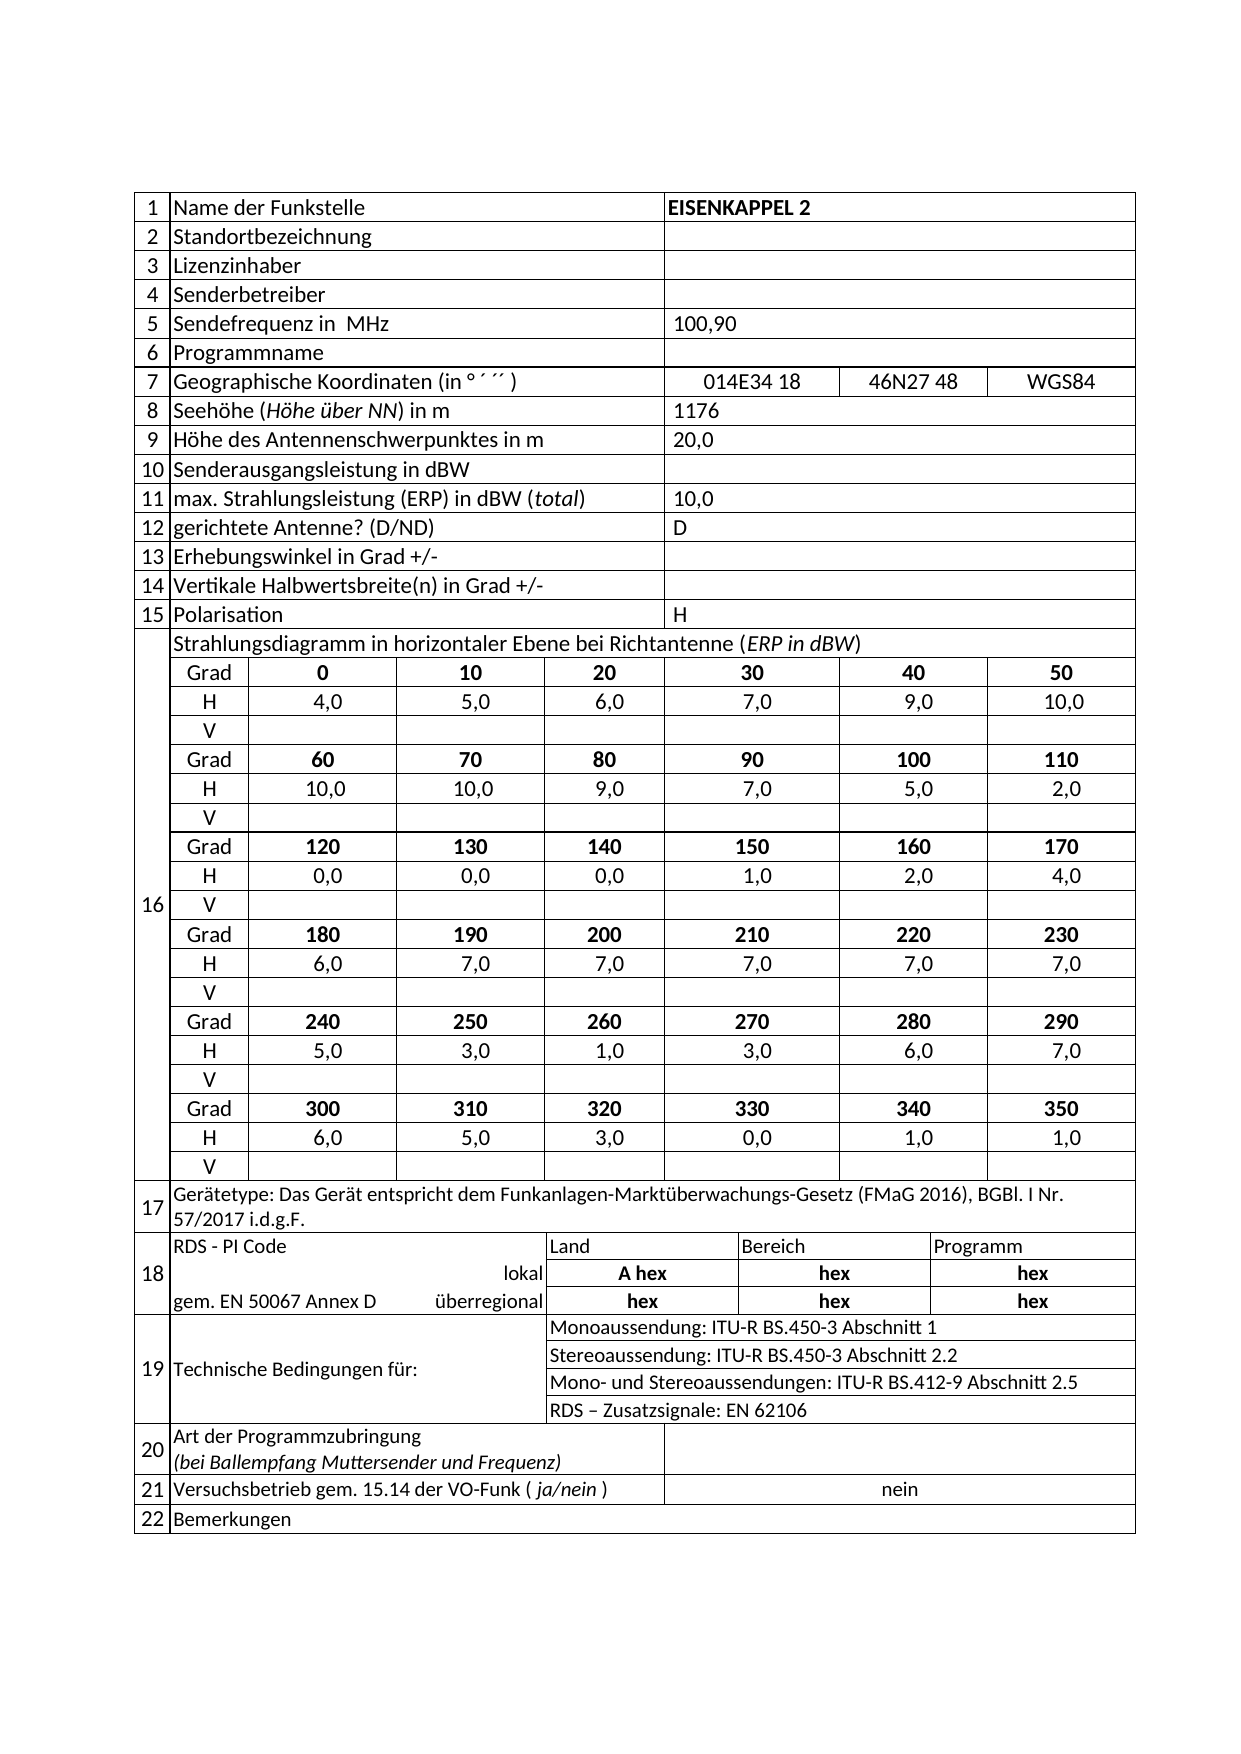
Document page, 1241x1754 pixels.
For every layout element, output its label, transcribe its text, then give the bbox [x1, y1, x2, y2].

table_cell 5,0 [249, 1036, 396, 1064]
table_cell 1,0 [988, 1123, 1135, 1151]
table_cell V [171, 1065, 248, 1093]
table_cell [665, 1152, 839, 1180]
table_cell 250 [397, 1007, 544, 1035]
table_cell [249, 978, 396, 1006]
table_cell V [171, 891, 248, 919]
table_cell 1176 [665, 397, 1135, 424]
table_cell [665, 455, 1135, 483]
table_cell 50 [988, 658, 1135, 686]
table_cell [249, 804, 396, 831]
table_cell 20,0 [665, 426, 1135, 454]
table_cell Mono- und Stereoaussendungen: ITU-R BS.412-9 Abschnitt 2.5 [547, 1369, 1135, 1395]
table_cell H [171, 949, 248, 977]
table_cell 220 [840, 920, 987, 948]
table_cell 4,0 [988, 862, 1135, 889]
table_cell 10,0 [397, 774, 544, 802]
table_cell 7,0 [840, 949, 987, 977]
table_cell 0,0 [249, 862, 396, 889]
table_cell D [665, 513, 1135, 541]
table_cell [665, 1065, 839, 1093]
table_cell 6,0 [840, 1036, 987, 1064]
table_cell 140 [545, 833, 664, 861]
table_cell 3,0 [545, 1123, 664, 1151]
table_cell 80 [545, 745, 664, 773]
table_header 1 [135, 193, 169, 221]
table_cell [840, 716, 987, 744]
table_cell [249, 1065, 396, 1093]
table_cell [988, 716, 1135, 744]
table_cell [665, 716, 839, 744]
table_cell 2,0 [988, 774, 1135, 802]
table_cell 10 [135, 455, 169, 483]
table_cell 130 [397, 833, 544, 861]
table_cell 40 [840, 658, 987, 686]
table_cell [545, 1065, 664, 1093]
table_cell [988, 891, 1135, 919]
table_cell [397, 1152, 544, 1180]
table_cell 160 [840, 833, 987, 861]
table_cell Technische Bedingungen für: [171, 1315, 546, 1422]
table_cell hex [547, 1287, 738, 1313]
table_cell 18 [135, 1233, 169, 1313]
table_cell V [171, 716, 248, 744]
table_cell 110 [988, 745, 1135, 773]
table_cell [988, 1065, 1135, 1093]
table_cell 4 [135, 280, 169, 308]
table_cell [545, 716, 664, 744]
table_cell 2 [135, 222, 169, 250]
table_cell hex [739, 1260, 930, 1286]
table_cell [397, 891, 544, 919]
table_cell [988, 804, 1135, 831]
table_cell [249, 716, 396, 744]
table_cell 290 [988, 1007, 1135, 1035]
table_cell 20 [545, 658, 664, 686]
table_cell Stereoaussendung: ITU-R BS.450-3 Abschnitt 2.2 [547, 1341, 1135, 1367]
table_cell [249, 1152, 396, 1180]
table_cell 7,0 [665, 774, 839, 802]
table_cell [665, 251, 1135, 279]
table_cell [840, 978, 987, 1006]
table_cell [840, 1152, 987, 1180]
table_cell Höhe des Antennenschwerpunktes in m [171, 426, 664, 454]
table_cell Programm [931, 1233, 1135, 1258]
table_cell Grad [171, 833, 248, 861]
table_cell Monoaussendung: ITU-R BS.450-3 Abschnitt 1 [547, 1315, 1135, 1340]
table_cell [545, 978, 664, 1006]
table_cell 4,0 [249, 687, 396, 715]
table_cell 22 [135, 1505, 169, 1532]
table_cell H [665, 600, 1135, 628]
table_cell Grad [171, 1007, 248, 1035]
table_cell 0,0 [665, 1123, 839, 1151]
table_cell 7,0 [665, 949, 839, 977]
table_cell 46N27 48 [840, 368, 987, 396]
table_cell 150 [665, 833, 839, 861]
table_cell Bereich [739, 1233, 930, 1258]
table_cell A hex [547, 1260, 738, 1286]
table_cell 7,0 [988, 1036, 1135, 1064]
table_cell 1,0 [665, 862, 839, 889]
table_cell [665, 891, 839, 919]
table_cell 2,0 [840, 862, 987, 889]
table_cell [665, 222, 1135, 250]
table_cell 240 [249, 1007, 396, 1035]
table_cell 5,0 [397, 687, 544, 715]
table_cell überregional [411, 1286, 546, 1313]
table_cell Lizenzinhaber [171, 251, 664, 279]
table_cell 21 [135, 1475, 169, 1503]
table_cell [840, 891, 987, 919]
table_cell H [171, 1036, 248, 1064]
table_cell 10,0 [665, 484, 1135, 512]
table_cell hex [931, 1287, 1135, 1313]
table_cell 9,0 [840, 687, 987, 715]
table_cell 210 [665, 920, 839, 948]
table_cell gem. EN 50067 Annex D [171, 1286, 411, 1313]
table_cell 19 [135, 1315, 169, 1422]
table_cell 9,0 [545, 774, 664, 802]
table_cell WGS84 [988, 368, 1135, 396]
table_cell 10 [397, 658, 544, 686]
table_cell 17 [135, 1181, 169, 1232]
table_cell 3,0 [665, 1036, 839, 1064]
table_cell Vertikale Halbwertsbreite(n) in Grad +/- [171, 571, 664, 599]
table_cell RDS – Zusatzsignale: EN 62106 [547, 1396, 1135, 1422]
table_cell 10,0 [988, 687, 1135, 715]
table_cell 100 [840, 745, 987, 773]
table_cell 13 [135, 542, 169, 570]
table_cell Grad [171, 658, 248, 686]
table_cell Versuchsbetrieb gem. 15.14 der VO-Funk ( ja/nein ) [171, 1475, 664, 1503]
table_cell 190 [397, 920, 544, 948]
table_cell H [171, 862, 248, 889]
table_cell 30 [665, 658, 839, 686]
table_cell [545, 891, 664, 919]
table_cell 260 [545, 1007, 664, 1035]
table_cell 10,0 [249, 774, 396, 802]
table_cell Strahlungsdiagramm in horizontaler Ebene bei Richtantenne (ERP in dBW) [171, 629, 1135, 657]
table_cell Seehöhe (Höhe über NN) in m [171, 397, 664, 424]
table_cell [988, 978, 1135, 1006]
table_cell Erhebungswinkel in Grad +/- [171, 542, 664, 570]
table_cell 0,0 [397, 862, 544, 889]
table_cell RDS - PI Code [171, 1233, 546, 1258]
table_cell 170 [988, 833, 1135, 861]
table_cell 310 [397, 1094, 544, 1122]
table_cell 7,0 [397, 949, 544, 977]
table_cell 1,0 [545, 1036, 664, 1064]
table_cell 6 [135, 339, 169, 366]
table_cell 11 [135, 484, 169, 512]
table_cell 8 [135, 397, 169, 424]
table_cell Land [547, 1233, 738, 1258]
table_cell [397, 1065, 544, 1093]
table_cell 6,0 [249, 1123, 396, 1151]
table_cell 7 [135, 368, 169, 396]
table_cell [545, 804, 664, 831]
table_cell 14 [135, 571, 169, 599]
table_cell 15 [135, 600, 169, 628]
table_cell [988, 1152, 1135, 1180]
table_cell nein [665, 1475, 1135, 1503]
table_cell max. Strahlungsleistung (ERP) in dBW (total) [171, 484, 664, 512]
table_header Name der Funkstelle [171, 193, 664, 221]
table_cell hex [931, 1260, 1135, 1286]
table_cell [665, 804, 839, 831]
table_cell 6,0 [545, 687, 664, 715]
table_cell 100,90 [665, 309, 1135, 337]
table_cell 6,0 [249, 949, 396, 977]
table_cell 270 [665, 1007, 839, 1035]
table_cell 5 [135, 309, 169, 337]
table_cell 300 [249, 1094, 396, 1122]
table_cell Bemerkungen [171, 1505, 1135, 1532]
table_cell Programmname [171, 339, 664, 366]
table_cell [397, 978, 544, 1006]
table_cell [665, 280, 1135, 308]
table_cell 340 [840, 1094, 987, 1122]
table_cell 16 [135, 629, 169, 1180]
table_cell Senderbetreiber [171, 280, 664, 308]
table_cell [665, 978, 839, 1006]
table_cell 350 [988, 1094, 1135, 1122]
table_cell [249, 891, 396, 919]
table_cell Polarisation [171, 600, 664, 628]
table_cell 330 [665, 1094, 839, 1122]
table_cell V [171, 1152, 248, 1180]
table_cell 20 [135, 1424, 169, 1474]
table_cell Grad [171, 920, 248, 948]
table_cell hex [739, 1287, 930, 1313]
table_cell V [171, 804, 248, 831]
table_cell 12 [135, 513, 169, 541]
table_cell Sendefrequenz in MHz [171, 309, 664, 337]
table_cell H [171, 1123, 248, 1151]
table_cell 014E34 18 [665, 368, 839, 396]
table_cell 9 [135, 426, 169, 454]
table_cell 200 [545, 920, 664, 948]
table_cell H [171, 774, 248, 802]
table_cell 7,0 [545, 949, 664, 977]
table_cell [665, 339, 1135, 366]
table_cell [840, 1065, 987, 1093]
table_cell [665, 542, 1135, 570]
table_cell 3,0 [397, 1036, 544, 1064]
table_cell 230 [988, 920, 1135, 948]
table_cell 60 [249, 745, 396, 773]
table_cell 180 [249, 920, 396, 948]
table_cell 5,0 [840, 774, 987, 802]
table_cell V [171, 978, 248, 1006]
table_header EISENKAPPEL 2 [665, 193, 1135, 221]
table_cell Gerätetype: Das Gerät entspricht dem Funkanlagen-Marktüberwachungs-Gesetz (FMaG 2016), BGBl. I Nr. 57/2017 i.d.g.F. [171, 1181, 1135, 1232]
table_cell 0 [249, 658, 396, 686]
table_cell 7,0 [988, 949, 1135, 977]
table_cell 3 [135, 251, 169, 279]
table_cell [665, 1424, 1135, 1474]
table_cell lokal [171, 1259, 546, 1286]
table_cell Grad [171, 1094, 248, 1122]
table_cell Senderausgangsleistung in dBW [171, 455, 664, 483]
table_cell H [171, 687, 248, 715]
table_cell 320 [545, 1094, 664, 1122]
table_cell Standortbezeichnung [171, 222, 664, 250]
table_cell 7,0 [665, 687, 839, 715]
table_cell Art der Programmzubringung (bei Ballempfang Muttersender und Frequenz) [171, 1424, 664, 1474]
table_cell [545, 1152, 664, 1180]
table_cell [665, 571, 1135, 599]
table_cell 5,0 [397, 1123, 544, 1151]
table_cell Geographische Koordinaten (in ° ´ ´´ ) [171, 368, 664, 396]
table_cell 0,0 [545, 862, 664, 889]
table_cell [840, 804, 987, 831]
table_cell Grad [171, 745, 248, 773]
table_cell gerichtete Antenne? (D/ND) [171, 513, 664, 541]
table_cell 280 [840, 1007, 987, 1035]
table_cell 90 [665, 745, 839, 773]
table_cell 120 [249, 833, 396, 861]
table_cell [397, 804, 544, 831]
table_cell [397, 716, 544, 744]
table_cell 70 [397, 745, 544, 773]
table_cell 1,0 [840, 1123, 987, 1151]
